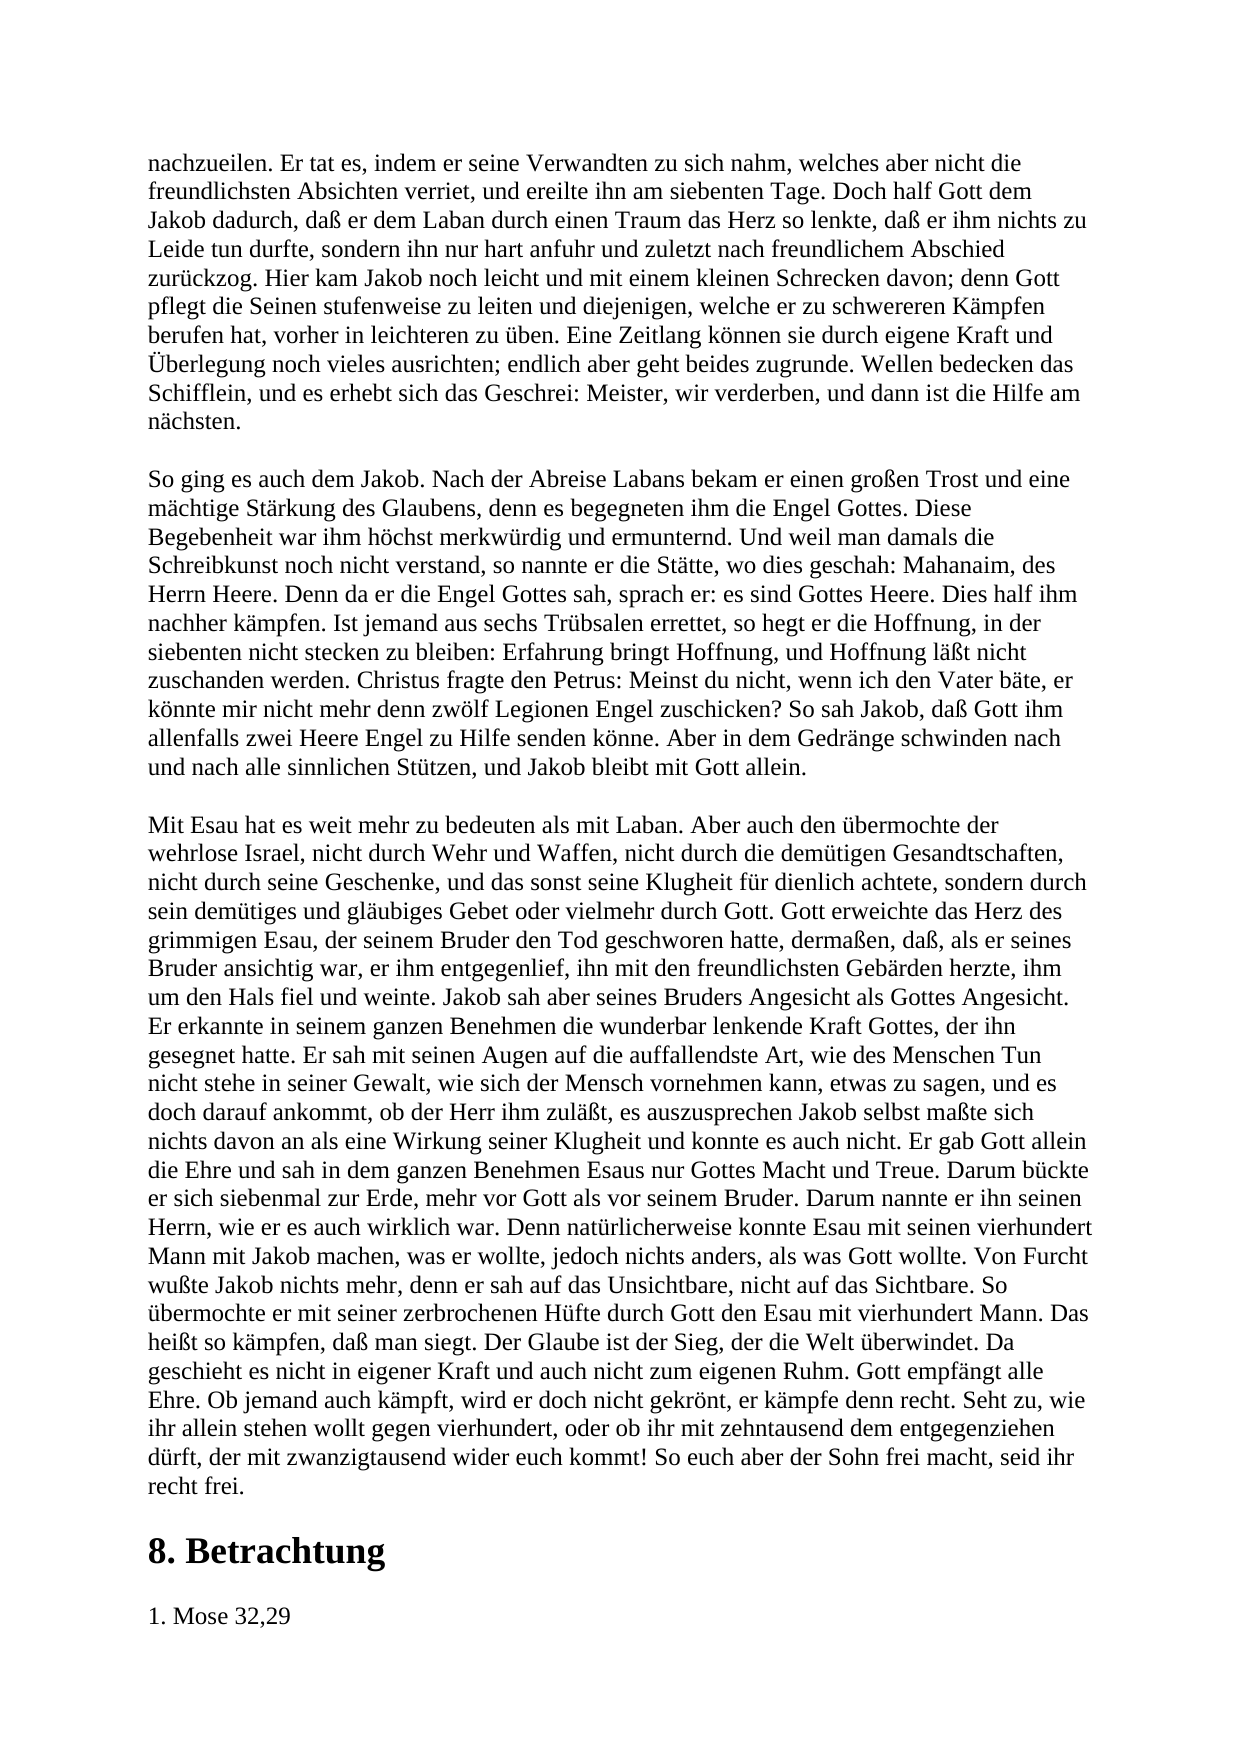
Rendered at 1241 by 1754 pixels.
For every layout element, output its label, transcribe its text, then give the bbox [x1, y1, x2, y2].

subtitle 8. Betrachtung [148, 1529, 1093, 1572]
text Mit Esau hat es weit mehr zu bedeuten als mit Laban. Aber auch den übermochte der wehrlose Israel, nicht durch Wehr und Waffen, nicht durch die demütigen Gesandtschaften, nicht durch seine Geschenke, und das sonst seine Klugheit für dienlich achtete, sondern durch sein demütiges und gläubiges Gebet oder vielmehr durch Gott. Gott erweichte das Herz des grimmigen Esau, der seinem Bruder den Tod geschworen hatte, dermaßen, daß, als er seines Bruder ansichtig war, er ihm entgegenlief, ihn mit den freundlichsten Gebärden herzte, ihm um den Hals fiel und weinte. Jakob sah aber seines Bruders Angesicht als Gottes Angesicht. Er erkannte in seinem ganzen Benehmen die wunderbar lenkende Kraft Gottes, der ihn gesegnet hatte. Er sah mit seinen Augen auf die auffallendste Art, wie des Menschen Tun nicht stehe in seiner Gewalt, wie sich der Mensch vornehmen kann, etwas zu sagen, und es doch darauf ankommt, ob der Herr ihm zuläßt, es auszusprechen Jakob selbst maßte sich nichts davon an als eine Wirkung seiner Klugheit und konnte es auch nicht. Er gab Gott allein die Ehre und sah in dem ganzen Benehmen Esaus nur Gottes Macht und Treue. Darum bückte er sich siebenmal zur Erde, mehr vor Gott als vor seinem Bruder. Darum nannte er ihn seinen Herrn, wie er es auch wirklich war. Denn natürlicherweise konnte Esau mit seinen vierhundert Mann mit Jakob machen, was er wollte, jedoch nichts anders, als was Gott wollte. Von Furcht wußte Jakob nichts mehr, denn er sah auf das Unsichtbare, nicht auf das Sichtbare. So übermochte er mit seiner zerbrochenen Hüfte durch Gott den Esau mit vierhundert Mann. Das heißt so kämpfen, daß man siegt. Der Glaube ist der Sieg, der die Welt überwindet. Da geschieht es nicht in eigener Kraft und auch nicht zum eigenen Ruhm. Gott empfängt alle Ehre. Ob jemand auch kämpft, wird er doch nicht gekrönt, er kämpfe denn recht. Seht zu, wie ihr allein stehen wollt gegen vierhundert, oder ob ihr mit zehntausend dem entgegenziehen dürft, der mit zwanzigtausend wider euch kommt! So euch aber der Sohn frei macht, seid ihr recht frei. [148, 810, 1093, 1500]
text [148, 148, 1093, 435]
text So ging es auch dem Jakob. Nach der Abreise Labans bekam er einen großen Trost und eine mächtige Stärkung des Glaubens, denn es begegneten ihm die Engel Gottes. Diese Begebenheit war ihm höchst merkwürdig und ermunternd. Und weil man damals die Schreibkunst noch nicht verstand, so nannte er die Stätte, wo dies geschah: Mahanaim, des Herrn Heere. Denn da er die Engel Gottes sah, sprach er: es sind Gottes Heere. Dies half ihm nachher kämpfen. Ist jemand aus sechs Trübsalen errettet, so hegt er die Hoffnung, in der siebenten nicht stecken zu bleiben: Erfahrung bringt Hoffnung, und Hoffnung läßt nicht zuschanden werden. Christus fragte den Petrus: Meinst du nicht, wenn ich den Vater bäte, er könnte mir nicht mehr denn zwölf Legionen Engel zuschicken? So sah Jakob, daß Gott ihm allenfalls zwei Heere Engel zu Hilfe senden könne. Aber in dem Gedränge schwinden nach und nach alle sinnlichen Stützen, und Jakob bleibt mit Gott allein. [148, 464, 1093, 781]
text 1. Mose 32,29 [148, 1601, 1093, 1630]
